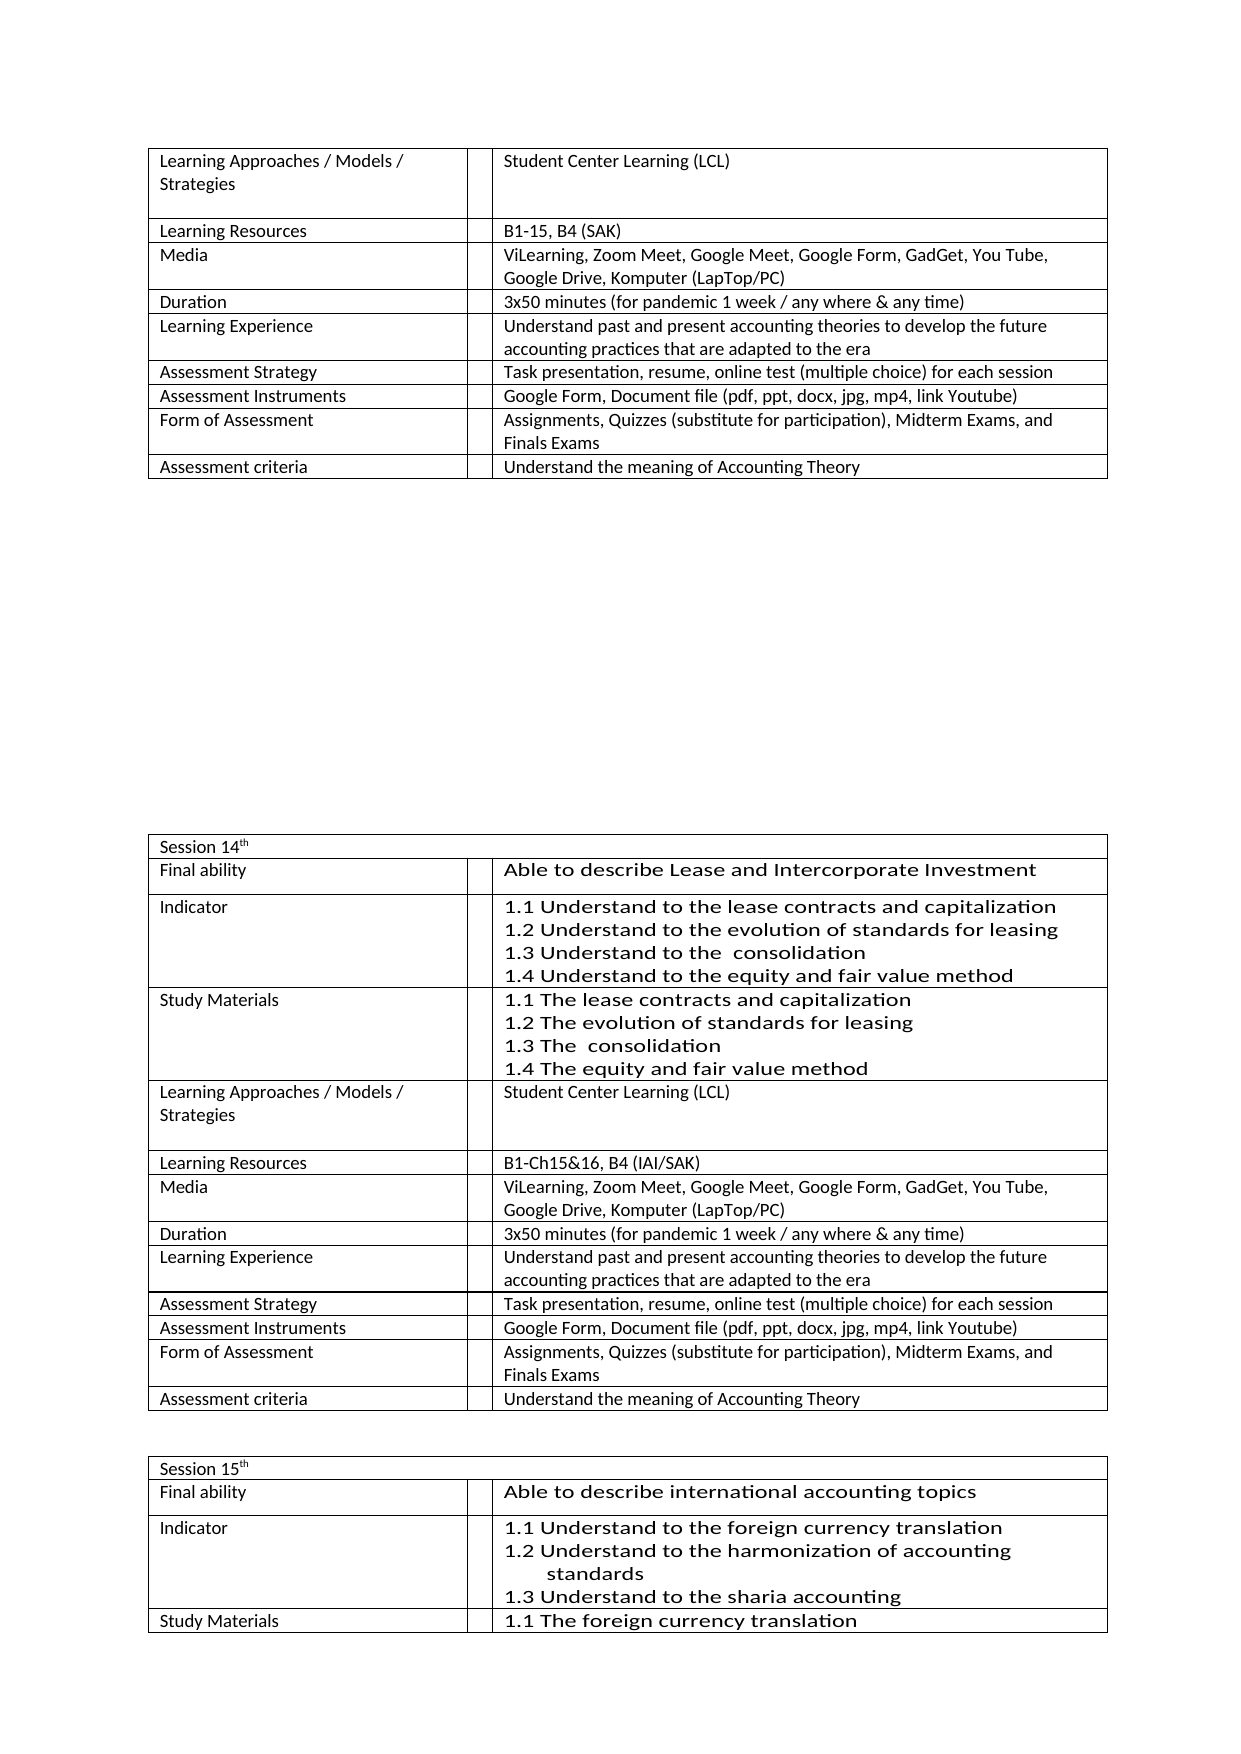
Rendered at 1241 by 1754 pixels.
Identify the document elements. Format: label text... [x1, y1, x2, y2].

table_cell [468, 1151, 492, 1174]
table_cell [468, 1480, 492, 1515]
table_cell Understand past and present accounting theories to develop the future accounting practices that are adapted to the era [493, 1246, 1107, 1291]
table_cell [468, 895, 492, 987]
table_cell Assessment criteria [149, 1387, 467, 1410]
table_cell Student Center Learning (LCL) [493, 1081, 1107, 1150]
table_cell [468, 314, 492, 359]
table_cell [468, 361, 492, 383]
table_cell B1-Ch15&16, B4 (IAI/SAK) [493, 1151, 1107, 1174]
table_cell [468, 1246, 492, 1291]
table_cell ViLearning, Zoom Meet, Google Meet, Google Form, GadGet, You Tube, Google Drive, Komputer (LapTop/PC) [493, 1175, 1107, 1221]
table_cell Understand past and present accounting theories to develop the future accounting practices that are adapted to the era [493, 314, 1107, 359]
table_cell Media [149, 1175, 467, 1221]
table_cell Indicator [149, 1516, 467, 1608]
table_cell Google Form, Document file (pdf, ppt, docx, jpg, mp4, link Youtube) [493, 385, 1107, 407]
table_cell [468, 219, 492, 242]
table_cell [468, 149, 492, 218]
table_cell Duration [149, 290, 467, 313]
table_cell [468, 1316, 492, 1339]
table_cell Assessment criteria [149, 455, 467, 478]
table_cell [493, 1609, 1107, 1632]
table_cell Understand the meaning of Accounting Theory [493, 455, 1107, 478]
table_cell Learning Resources [149, 1151, 467, 1174]
table_cell Assessment Instruments [149, 1316, 467, 1339]
table_cell Able to describe international accounting topics [493, 1480, 1107, 1515]
table_cell Indicator [149, 895, 467, 987]
table_cell Assessment Strategy [149, 361, 467, 383]
table_cell [468, 290, 492, 313]
table_cell Final ability [149, 1480, 467, 1515]
table_cell Assignments, Quizzes (substitute for participation), Midterm Exams, and Finals Exams [493, 1340, 1107, 1386]
table_cell [468, 1516, 492, 1608]
table_cell 1.1 The lease contracts and capitalization 1.2 The evolution of standards for leasing 1.3 The consolidation 1.4 The equity and fair value method [493, 988, 1107, 1079]
table_cell [468, 1293, 492, 1315]
table_cell Task presentation, resume, online test (multiple choice) for each session [493, 1293, 1107, 1315]
table_cell 3x50 minutes (for pandemic 1 week / any where & any time) [493, 1222, 1107, 1244]
table_cell Form of Assessment [149, 1340, 467, 1386]
table_header Session 15th [149, 1457, 1107, 1479]
table_cell Form of Assessment [149, 409, 467, 454]
table_cell ViLearning, Zoom Meet, Google Meet, Google Form, GadGet, You Tube, Google Drive, Komputer (LapTop/PC) [493, 243, 1107, 289]
table_cell Assessment Strategy [149, 1293, 467, 1315]
table_header Session 14th [149, 835, 1107, 858]
table_cell Final ability [149, 859, 467, 894]
table_cell [468, 1340, 492, 1386]
table_cell [468, 243, 492, 289]
table_cell 3x50 minutes (for pandemic 1 week / any where & any time) [493, 290, 1107, 313]
table_cell Study Materials [149, 988, 467, 1079]
table_cell Task presentation, resume, online test (multiple choice) for each session [493, 361, 1107, 383]
table_cell Learning Resources [149, 219, 467, 242]
table_cell [468, 988, 492, 1079]
table_cell [468, 1609, 492, 1632]
table_cell B1-15, B4 (SAK) [493, 219, 1107, 242]
table_cell Learning Experience [149, 1246, 467, 1291]
table_cell [468, 455, 492, 478]
table_cell [468, 1175, 492, 1221]
table_cell Understand the meaning of Accounting Theory [493, 1387, 1107, 1410]
table_cell [468, 1387, 492, 1410]
table_cell Student Center Learning (LCL) [493, 149, 1107, 218]
table_cell Learning Experience [149, 314, 467, 359]
table_cell [468, 385, 492, 407]
table_cell Study Materials [149, 1609, 467, 1632]
table_cell [468, 859, 492, 894]
table_cell Duration [149, 1222, 467, 1244]
table_cell Assignments, Quizzes (substitute for participation), Midterm Exams, and Finals Exams [493, 409, 1107, 454]
table_cell Assessment Instruments [149, 385, 467, 407]
table_cell [468, 409, 492, 454]
table_cell Learning Approaches / Models / Strategies [149, 1081, 467, 1150]
table_cell 1.1 Understand to the foreign currency translation 1.2 Understand to the harmonization of accounting standards 1.3 Understand to the sharia accounting [493, 1516, 1107, 1608]
table_cell Able to describe Lease and Intercorporate Investment [493, 859, 1107, 894]
table_cell Google Form, Document file (pdf, ppt, docx, jpg, mp4, link Youtube) [493, 1316, 1107, 1339]
table_cell 1.1 Understand to the lease contracts and capitalization 1.2 Understand to the evolution of standards for leasing 1.3 Understand to the consolidation 1.4 Understand to the equity and fair value method [493, 895, 1107, 987]
table_cell Media [149, 243, 467, 289]
table_cell [468, 1081, 492, 1150]
table_cell Learning Approaches / Models / Strategies [149, 149, 467, 218]
table_cell [468, 1222, 492, 1244]
